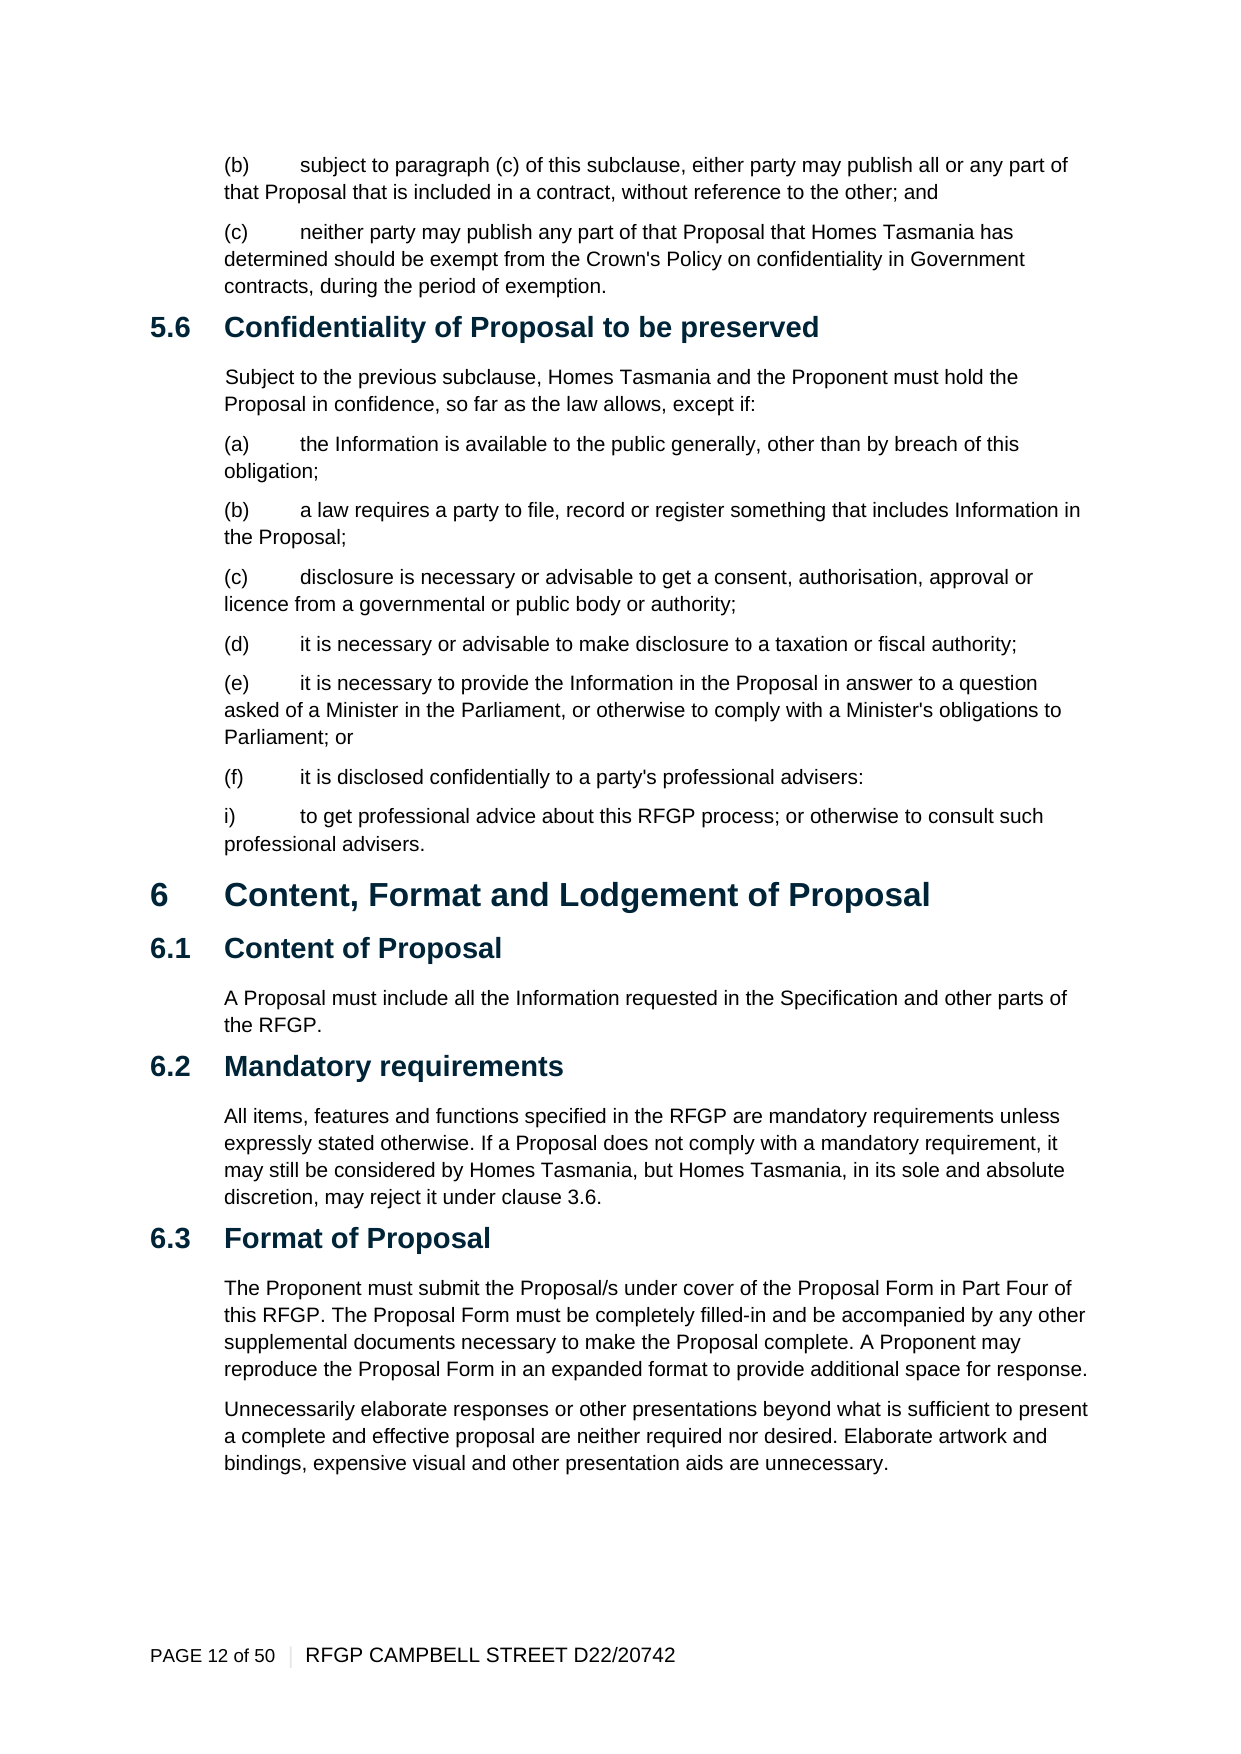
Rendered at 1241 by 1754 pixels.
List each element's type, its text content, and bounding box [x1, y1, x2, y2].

text A Proposal must include all the Information requested in the Specification and other parts of the RFGP. [224, 983, 1090, 1037]
list disclosure is necessary or advisable to get a consent, authorisation, approval or licence from a governmental or public body or authority; [224, 562, 1090, 616]
list the Information is available to the public generally, other than by breach of this obligation; [224, 428, 1090, 482]
subtitle 6.2 Mandatory requirements [150, 1049, 1090, 1083]
list a law requires a party to file, record or register something that includes Information in the Proposal; [224, 495, 1090, 549]
text Unnecessarily elaborate responses or other presentations beyond what is sufficient to present a complete and effective proposal are neither required nor desired. Elaborate artwork and bindings, expensive visual and other presentation aids are unnecessary. [224, 1393, 1090, 1475]
text Subject to the previous subclause, Homes Tasmania and the Proponent must hold the Proposal in confidence, so far as the law allows, except if: [224, 362, 1090, 416]
subtitle 6.1 Content of Proposal [150, 931, 1090, 965]
text (b) subject to paragraph (c) of this subclause, either party may publish all or any part of that Proposal that is included in a contract, without reference to the other; and [224, 150, 1090, 204]
subtitle 6 Content, Format and Lodgement of Proposal [150, 868, 1090, 914]
text (c) neither party may publish any part of that Proposal that Homes Tasmania has determined should be exempt from the Crown's Policy on confidentiality in Government contracts, during the period of exemption. [224, 217, 1090, 298]
list it is disclosed confidentially to a party's professional advisers: [224, 762, 1090, 789]
subtitle 6.3 Format of Proposal [150, 1221, 1090, 1255]
list it is necessary or advisable to make disclosure to a taxation or fiscal authority; [224, 628, 1090, 655]
text All items, features and functions specified in the RFGP are mandatory requirements unless expressly stated otherwise. If a Proposal does not comply with a mandatory requirement, it may still be considered by Homes Tasmania, but Homes Tasmania, in its sole and absolute discretion, may reject it under clause 3.6. [224, 1101, 1090, 1209]
list to get professional advice about this RFGP process; or otherwise to consult such professional advisers. [224, 801, 1090, 855]
text The Proponent must submit the Proposal/s under cover of the Proposal Form in Part Four of this RFGP. The Proposal Form must be completely filled-in and be accompanied by any other supplemental documents necessary to make the Proposal complete. A Proponent may reproduce the Proposal Form in an expanded format to provide additional space for response. [224, 1273, 1090, 1381]
list it is necessary to provide the Information in the Proposal in answer to a question asked of a Minister in the Parliament, or otherwise to comply with a Minister's obligations to Parliament; or [224, 668, 1090, 749]
subtitle 5.6 Confidentiality of Proposal to be preserved [150, 310, 1090, 344]
